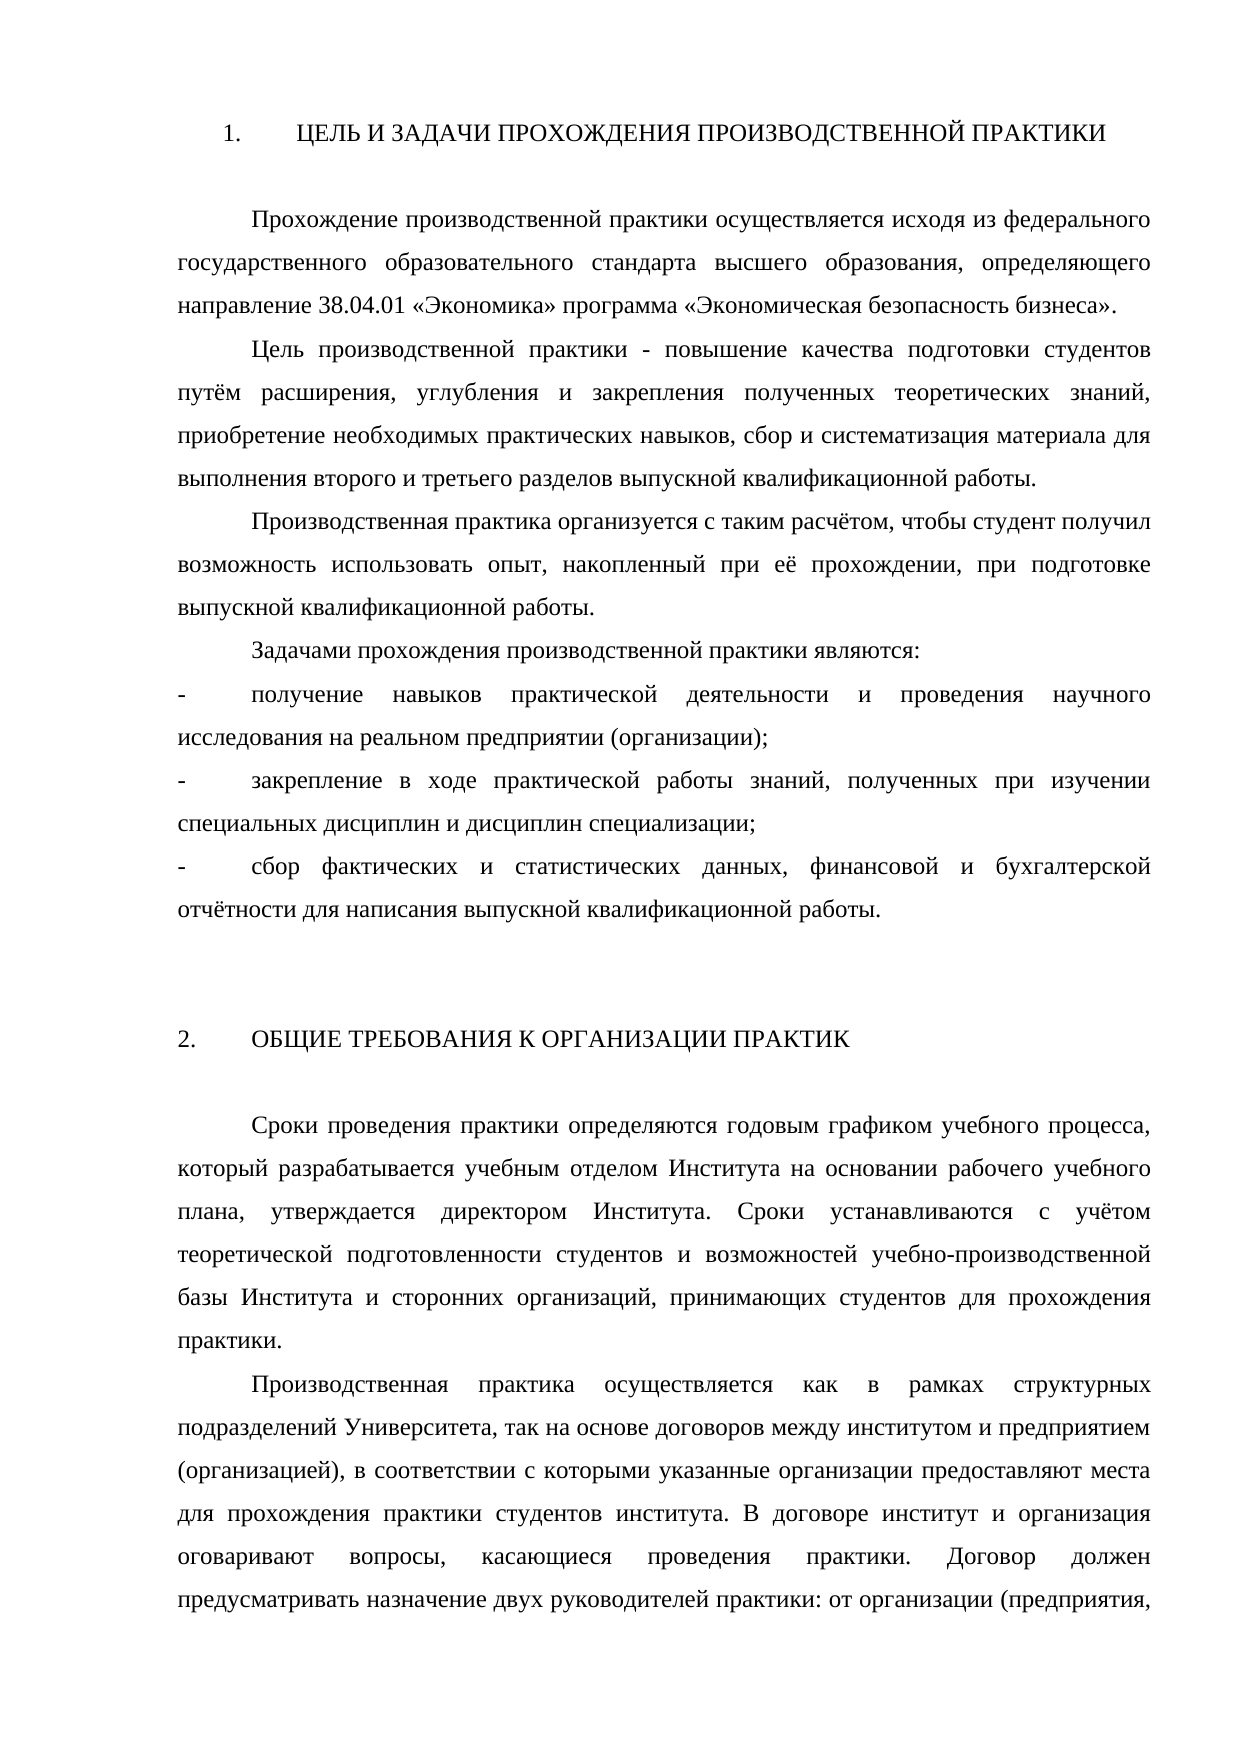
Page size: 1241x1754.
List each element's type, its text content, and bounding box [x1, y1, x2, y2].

text 1. ЦЕЛЬ И ЗАДАЧИ ПРОХОЖДЕНИЯ ПРОИЗВОДСТВЕННОЙ ПРАКТИКИ [177, 118, 1152, 147]
text Задачами прохождения производственной практики являются: [177, 636, 1152, 664]
text Цель производственной практики - повышение качества подготовки студентов путём расширения, углубления и закрепления полученных теоретических знаний, приобретение необходимых практических навыков, сбор и систематизация материала для выполнения второго и третьего разделов выпускной квалификационной работы. [177, 334, 1152, 492]
text - закрепление в ходе практической работы знаний, полученных при изучении специальных дисциплин и дисциплин специализации; [177, 765, 1152, 837]
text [177, 1369, 1152, 1613]
text Производственная практика организуется с таким расчётом, чтобы студент получил возможность использовать опыт, накопленный при её прохождении, при подготовке выпускной квалификационной работы. [177, 506, 1152, 621]
text - сбор фактических и статистических данных, финансовой и бухгалтерской отчётности для написания выпускной квалификационной работы. [177, 851, 1152, 923]
text - получение навыков практической деятельности и проведения научного исследования на реальном предприятии (организации); [177, 679, 1152, 751]
text Прохождение производственной практики осуществляется исходя из федерального государственного образовательного стандарта высшего образования, определяющего направление 38.04.01 «Экономика» программа «Экономическая безопасность бизнеса». [177, 204, 1152, 319]
text 2. ОБЩИЕ ТРЕБОВАНИЯ К ОРГАНИЗАЦИИ ПРАКТИК [177, 1024, 1152, 1052]
text Сроки проведения практики определяются годовым графиком учебного процесса, который разрабатывается учебным отделом Института на основании рабочего учебного плана, утверждается директором Института. Сроки устанавливаются с учётом теоретической подготовленности студентов и возможностей учебно-производственной базы Института и сторонних организаций, принимающих студентов для прохождения практики. [177, 1110, 1152, 1354]
